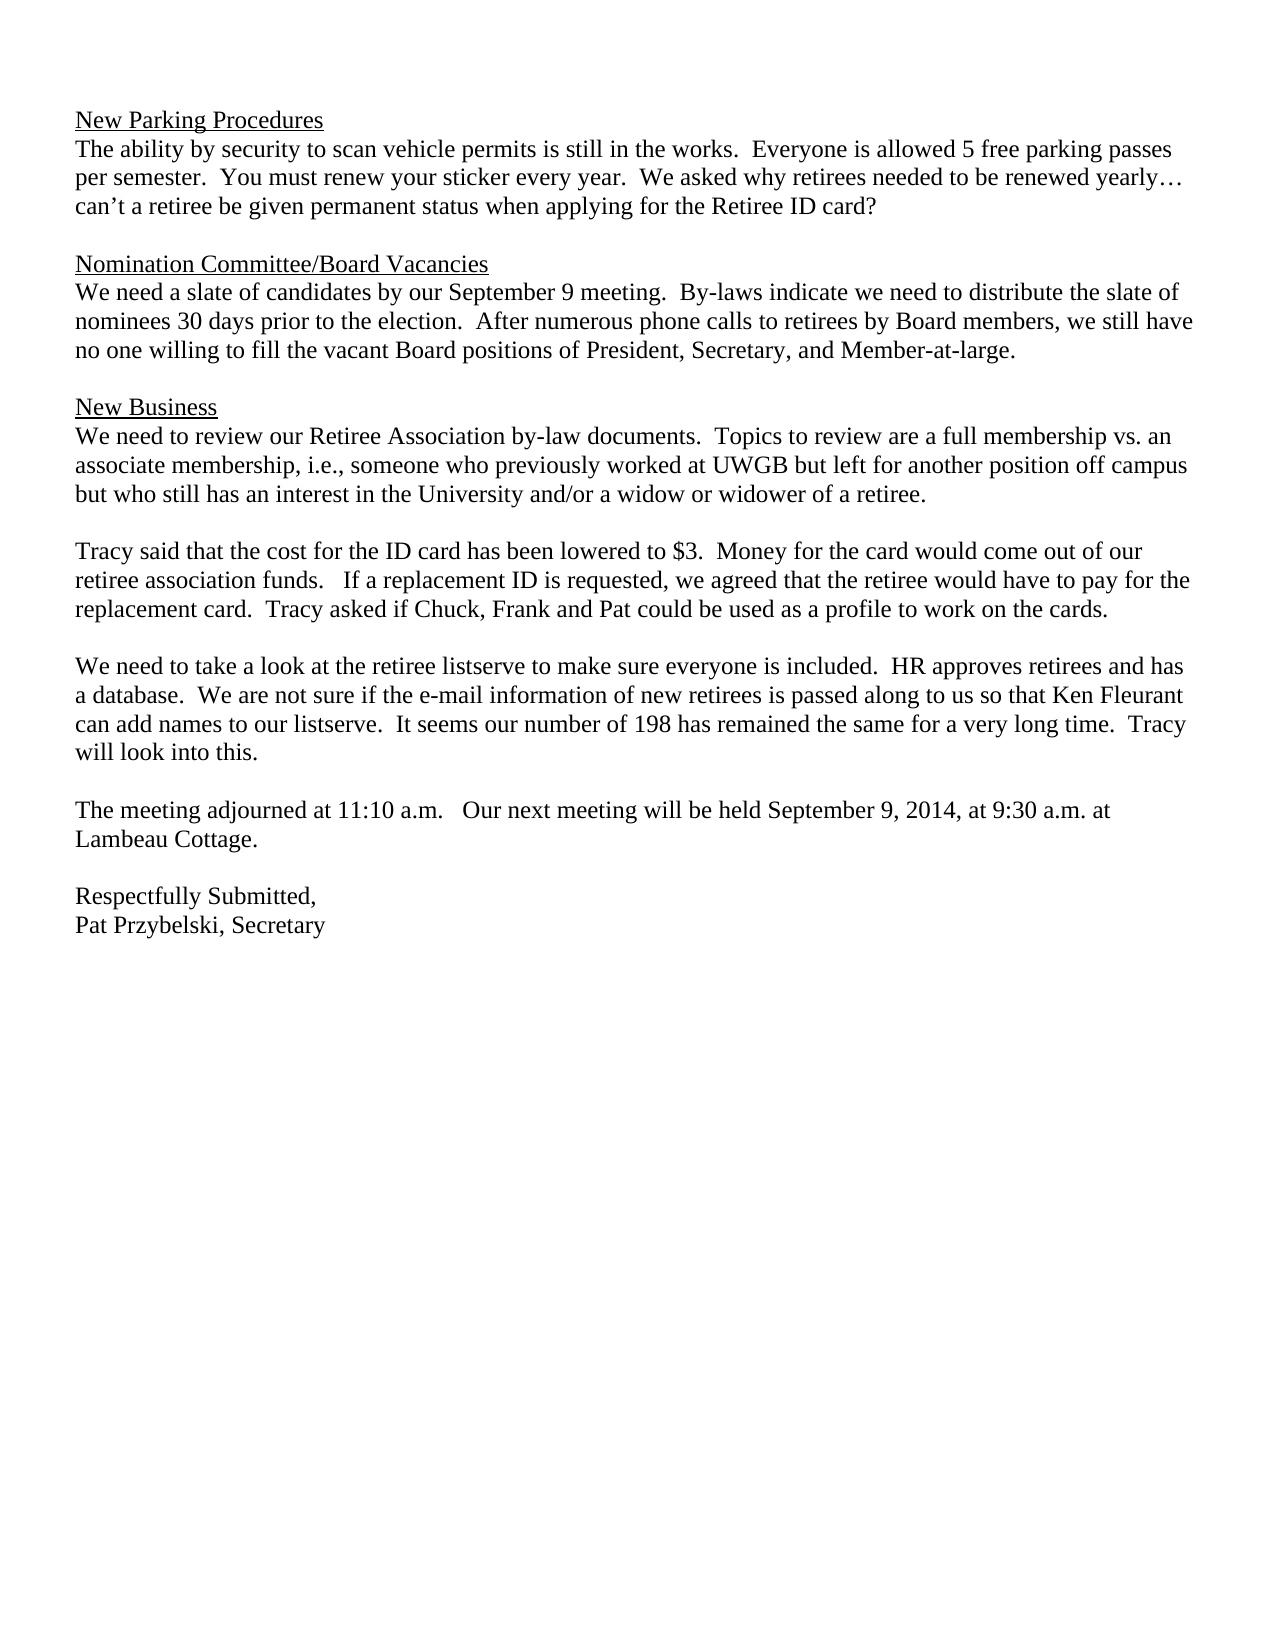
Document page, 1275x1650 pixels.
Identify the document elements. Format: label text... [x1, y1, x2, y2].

text We need to review our Retiree Association by-law documents. Topics to review are a full membership vs. an associate membership, i.e., someone who previously worked at UWGB but left for another position off campus but who still has an interest in the University and/or a widow or widower of a retiree. [75, 421, 1200, 507]
text New Parking Procedures [75, 105, 1200, 134]
text Pat Przybelski, Secretary [75, 910, 1200, 939]
text The ability by security to scan vehicle permits is still in the works. Everyone is allowed 5 free parking passes per semester. You must renew your sticker every year. We asked why retirees needed to be renewed yearly…can’t a retiree be given permanent status when applying for the Retiree ID card? [75, 134, 1200, 220]
text Nomination Committee/Board Vacancies [75, 249, 1200, 277]
text New Business [75, 392, 1200, 421]
text Tracy said that the cost for the ID card has been lowered to $3. Money for the card would come out of our retiree association funds. If a replacement ID is requested, we agreed that the retiree would have to pay for the replacement card. Tracy asked if Chuck, Frank and Pat could be used as a profile to work on the cards. [75, 536, 1200, 622]
text We need a slate of candidates by our September 9 meeting. By-laws indicate we need to distribute the slate of nominees 30 days prior to the election. After numerous phone calls to retirees by Board members, we still have no one willing to fill the vacant Board positions of President, Secretary, and Member-at-large. [75, 277, 1200, 364]
text Respectfully Submitted, [75, 881, 1200, 910]
text The meeting adjourned at 11:10 a.m. Our next meeting will be held September 9, 2014, at 9:30 a.m. at Lambeau Cottage. [75, 795, 1200, 852]
text We need to take a look at the retiree listserve to make sure everyone is included. HR approves retirees and has a database. We are not sure if the e-mail information of new retirees is passed along to us so that Ken Fleurant can add names to our listserve. It seems our number of 198 has remained the same for a very long time. Tracy will look into this. [75, 651, 1200, 766]
